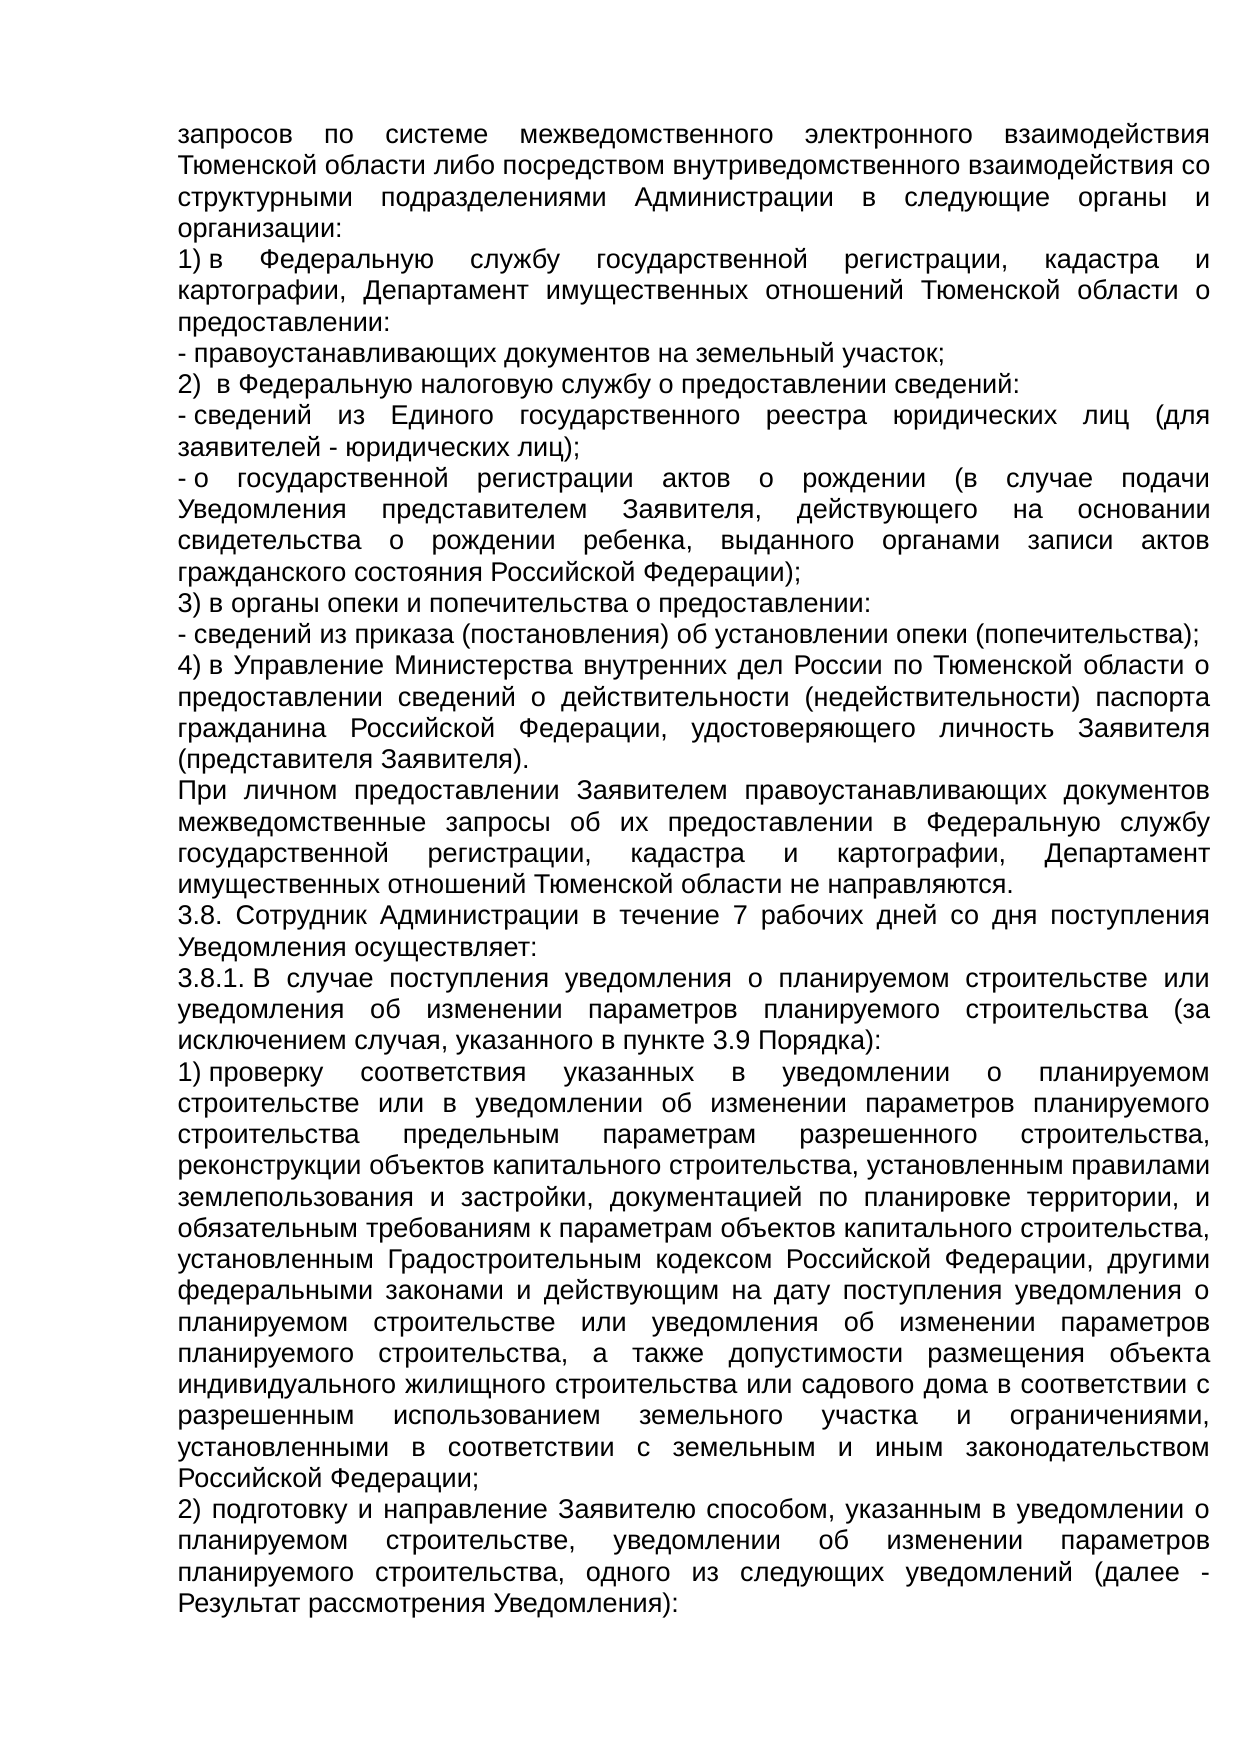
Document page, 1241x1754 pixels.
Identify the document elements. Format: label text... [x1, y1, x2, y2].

text 2) в Федеральную налоговую службу о предоставлении сведений: [177, 368, 1211, 399]
text 3.8.1. В случае поступления уведомления о планируемом строительстве или уведомления об изменении параметров планируемого строительства (за исключением случая, указанного в пункте 3.9 Порядка): [177, 962, 1211, 1056]
text При личном предоставлении Заявителем правоустанавливающих документов межведомственные запросы об их предоставлении в Федеральную службу государственной регистрации, кадастра и картографии, Департамент имущественных отношений Тюменской области не направляются. [177, 774, 1211, 899]
text 4) в Управление Министерства внутренних дел России по Тюменской области о предоставлении сведений о действительности (недействительности) паспорта гражданина Российской Федерации, удостоверяющего личность Заявителя (представителя Заявителя). [177, 649, 1211, 774]
text - сведений из Единого государственного реестра юридических лиц (для заявителей - юридических лиц); [177, 399, 1211, 462]
text 1) в Федеральную службу государственной регистрации, кадастра и картографии, Департамент имущественных отношений Тюменской области о предоставлении: [177, 243, 1211, 337]
text 3) в органы опеки и попечительства о предоставлении: [177, 587, 1211, 618]
text 3.8. Сотрудник Администрации в течение 7 рабочих дней со дня поступления Уведомления осуществляет: [177, 899, 1211, 962]
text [177, 118, 1211, 243]
text - правоустанавливающих документов на земельный участок; [177, 337, 1211, 368]
text - сведений из приказа (постановления) об установлении опеки (попечительства); [177, 618, 1211, 649]
text 1) проверку соответствия указанных в уведомлении о планируемом строительстве или в уведомлении об изменении параметров планируемого строительства предельным параметрам разрешенного строительства, реконструкции объектов капитального строительства, установленным правилами землепользования и застройки, документацией по планировке территории, и обязательным требованиям к параметрам объектов капитального строительства, установленным Градостроительным кодексом Российской Федерации, другими федеральными законами и действующим на дату поступления уведомления о планируемом строительстве или уведомления об изменении параметров планируемого строительства, а также допустимости размещения объекта индивидуального жилищного строительства или садового дома в соответствии с разрешенным использованием земельного участка и ограничениями, установленными в соответствии с земельным и иным законодательством Российской Федерации; [177, 1056, 1211, 1493]
text - о государственной регистрации актов о рождении (в случае подачи Уведомления представителем Заявителя, действующего на основании свидетельства о рождении ребенка, выданного органами записи актов гражданского состояния Российской Федерации); [177, 462, 1211, 587]
text 2) подготовку и направление Заявителю способом, указанным в уведомлении о планируемом строительстве, уведомлении об изменении параметров планируемого строительства, одного из следующих уведомлений (далее - Результат рассмотрения Уведомления): [177, 1493, 1211, 1618]
